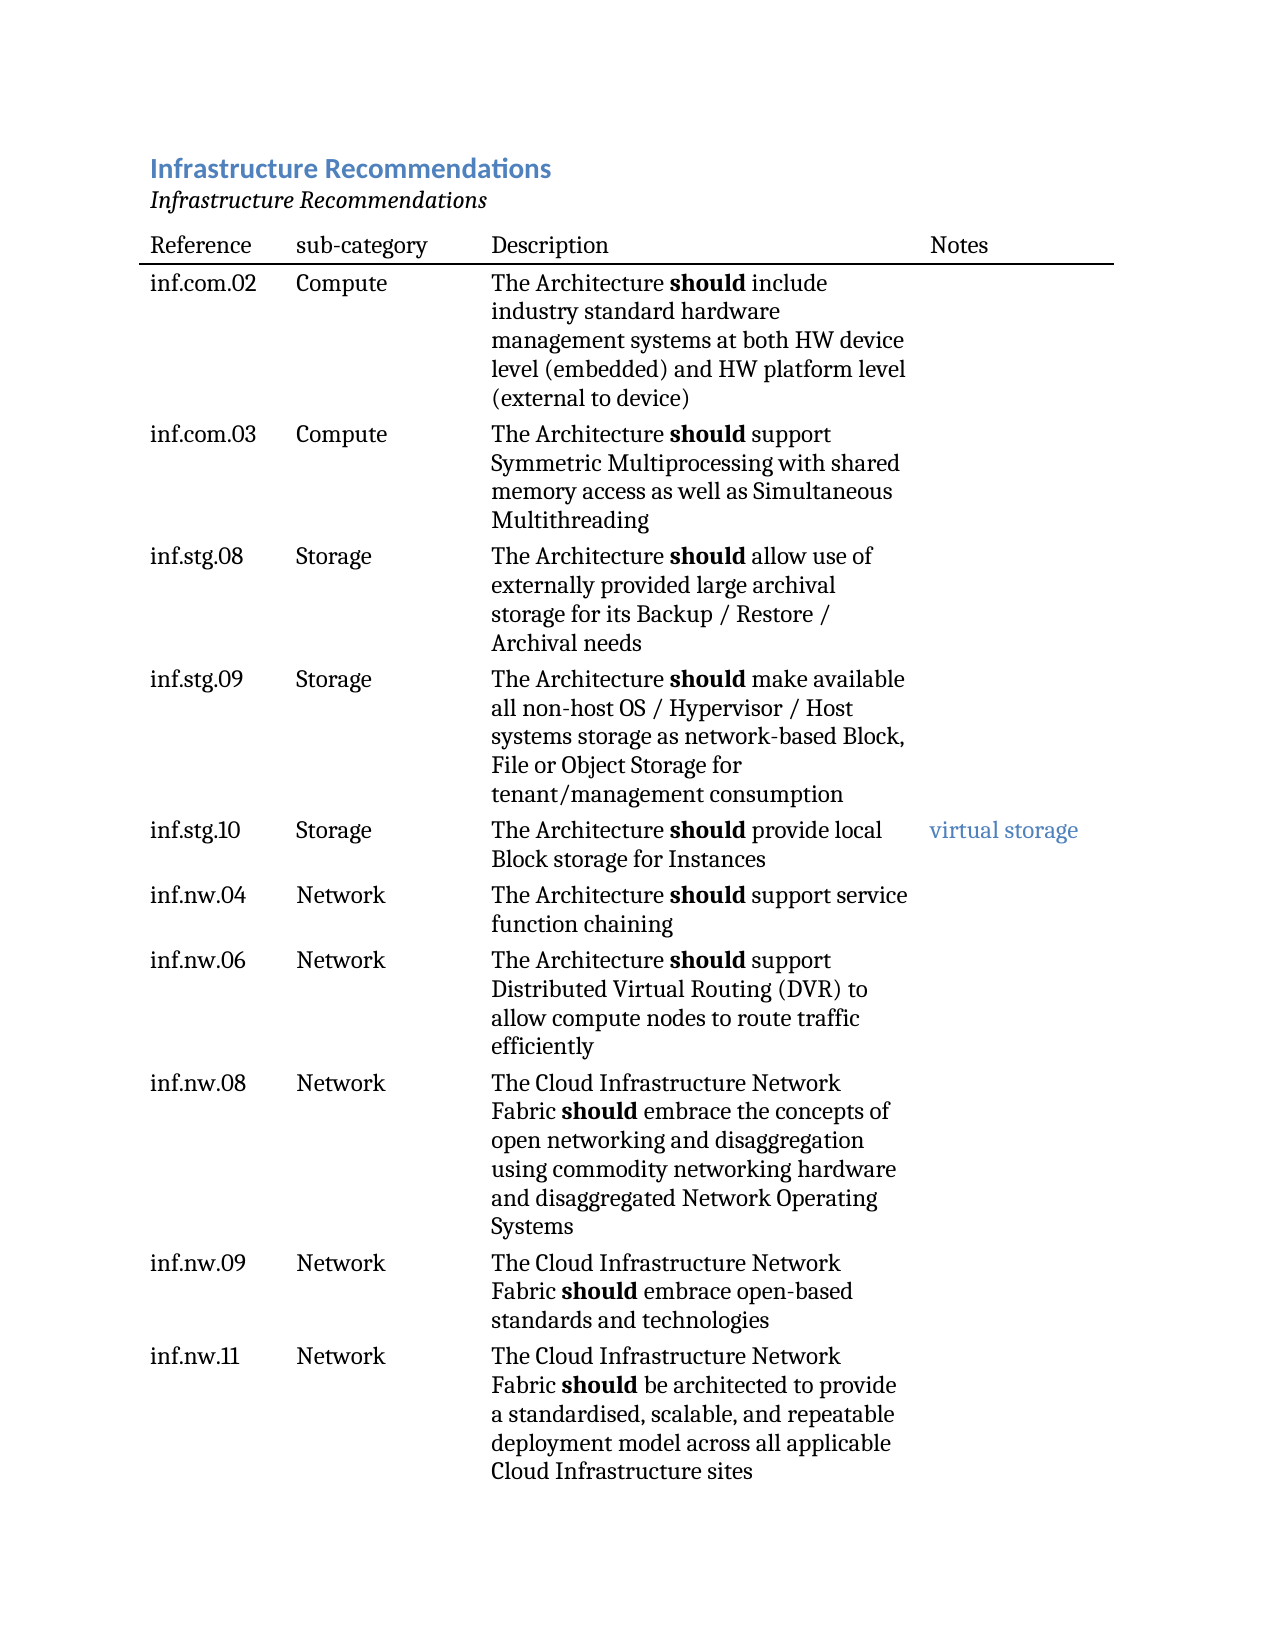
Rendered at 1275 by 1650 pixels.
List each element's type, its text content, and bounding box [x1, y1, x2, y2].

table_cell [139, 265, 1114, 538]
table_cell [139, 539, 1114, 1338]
subtitle Infrastructure Recommendations [150, 150, 1125, 186]
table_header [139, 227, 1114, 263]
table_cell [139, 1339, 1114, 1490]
text Infrastructure Recommendations [150, 186, 1125, 214]
